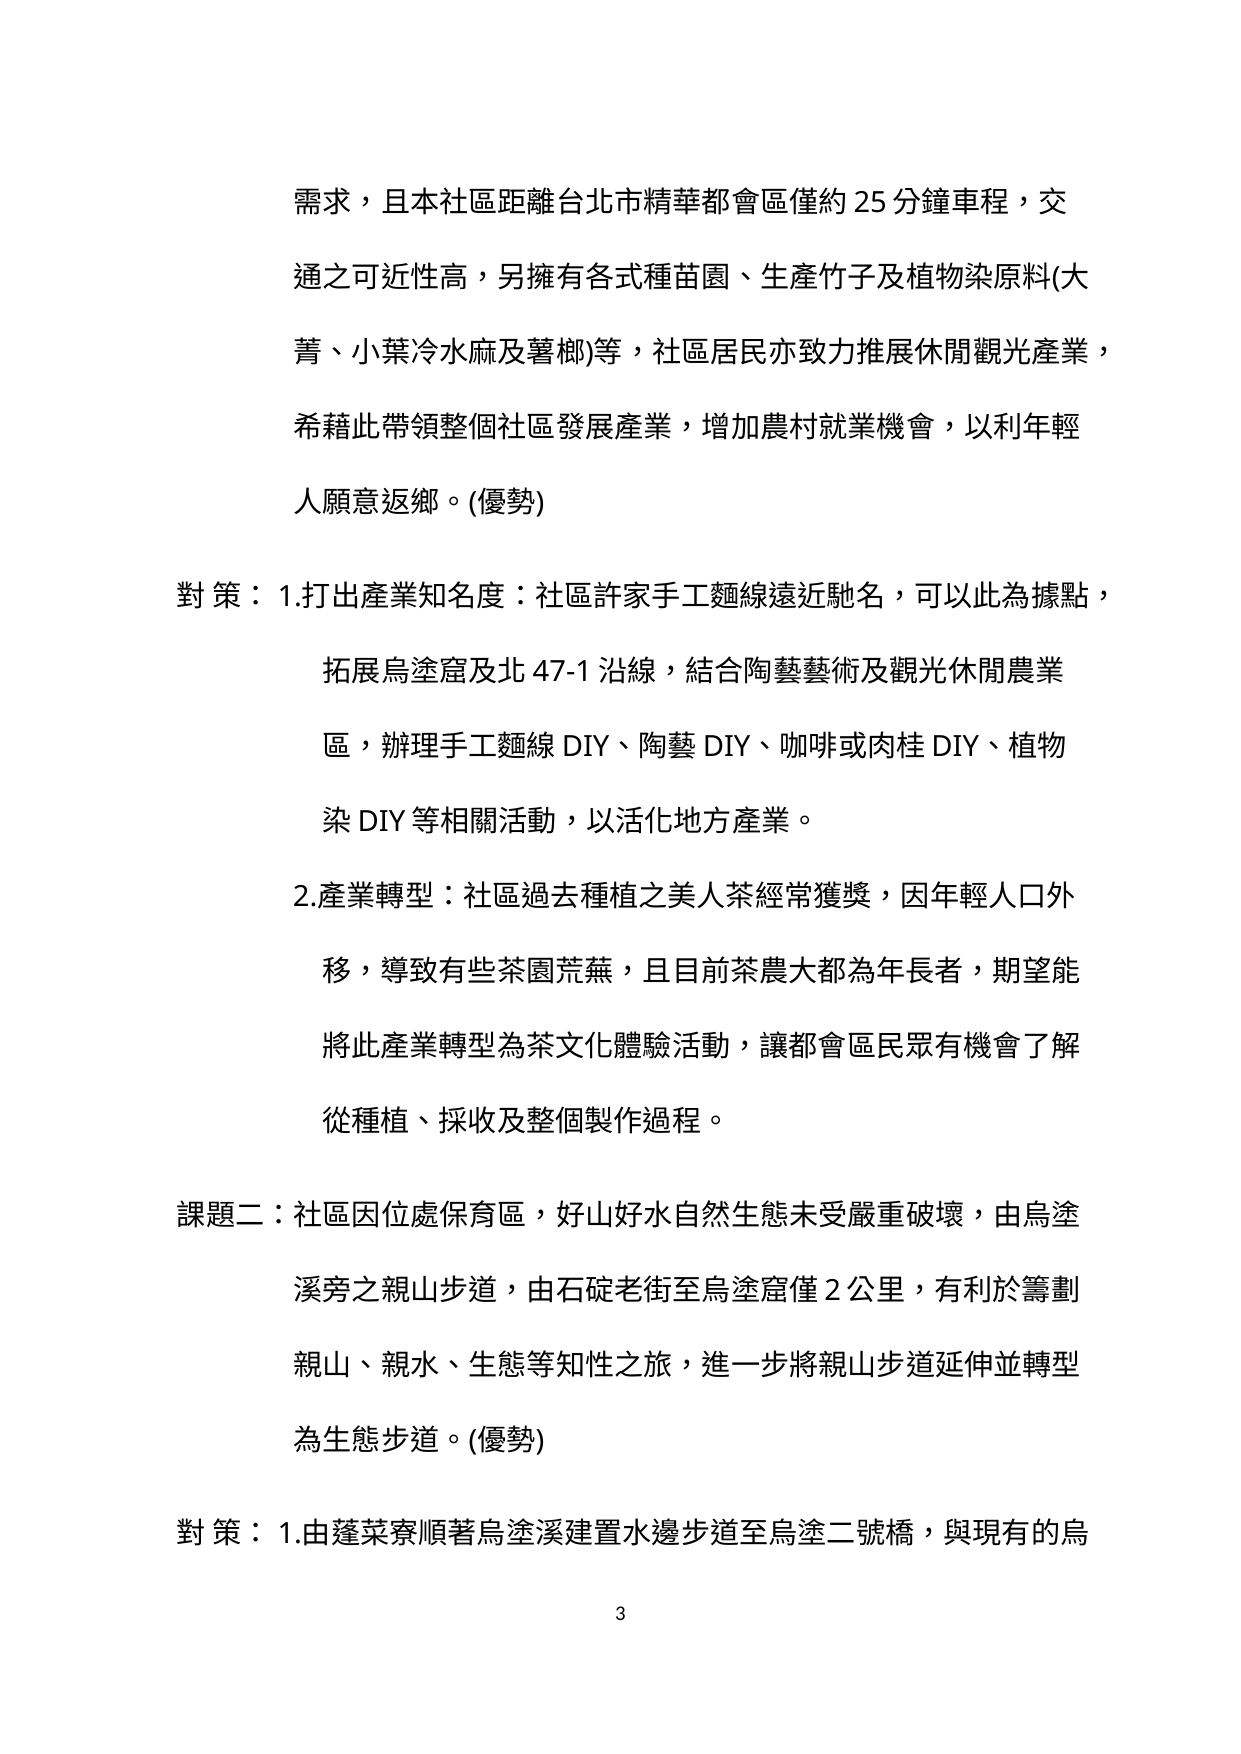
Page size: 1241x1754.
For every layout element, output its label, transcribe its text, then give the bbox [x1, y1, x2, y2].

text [177, 1494, 1092, 1569]
text 對 策： 1.打出產業知名度：社區許家手工麵線遠近馳名，可以此為據點，拓展烏塗窟及北47-1沿線，結合陶藝藝術及觀光休閒農業區，辦理手工麵線DIY、陶藝DIY、咖啡或肉桂DIY、植物染DIY等相關活動，以活化地方產業。 [177, 556, 1092, 856]
text 2.產業轉型：社區過去種植之美人茶經常獲獎，因年輕人口外移，導致有些茶園荒蕪，且目前茶農大都為年長者，期望能將此產業轉型為茶文化體驗活動，讓都會區民眾有機會了解從種植、採收及整個製作過程。 [293, 856, 1092, 1156]
text 課題二：社區因位處保育區，好山好水自然生態未受嚴重破壞，由烏塗溪旁之親山步道，由石碇老街至烏塗窟僅2公里，有利於籌劃親山、親水、生態等知性之旅，進一步將親山步道延伸並轉型為生態步道。(優勢) [177, 1175, 1092, 1475]
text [177, 162, 1092, 537]
